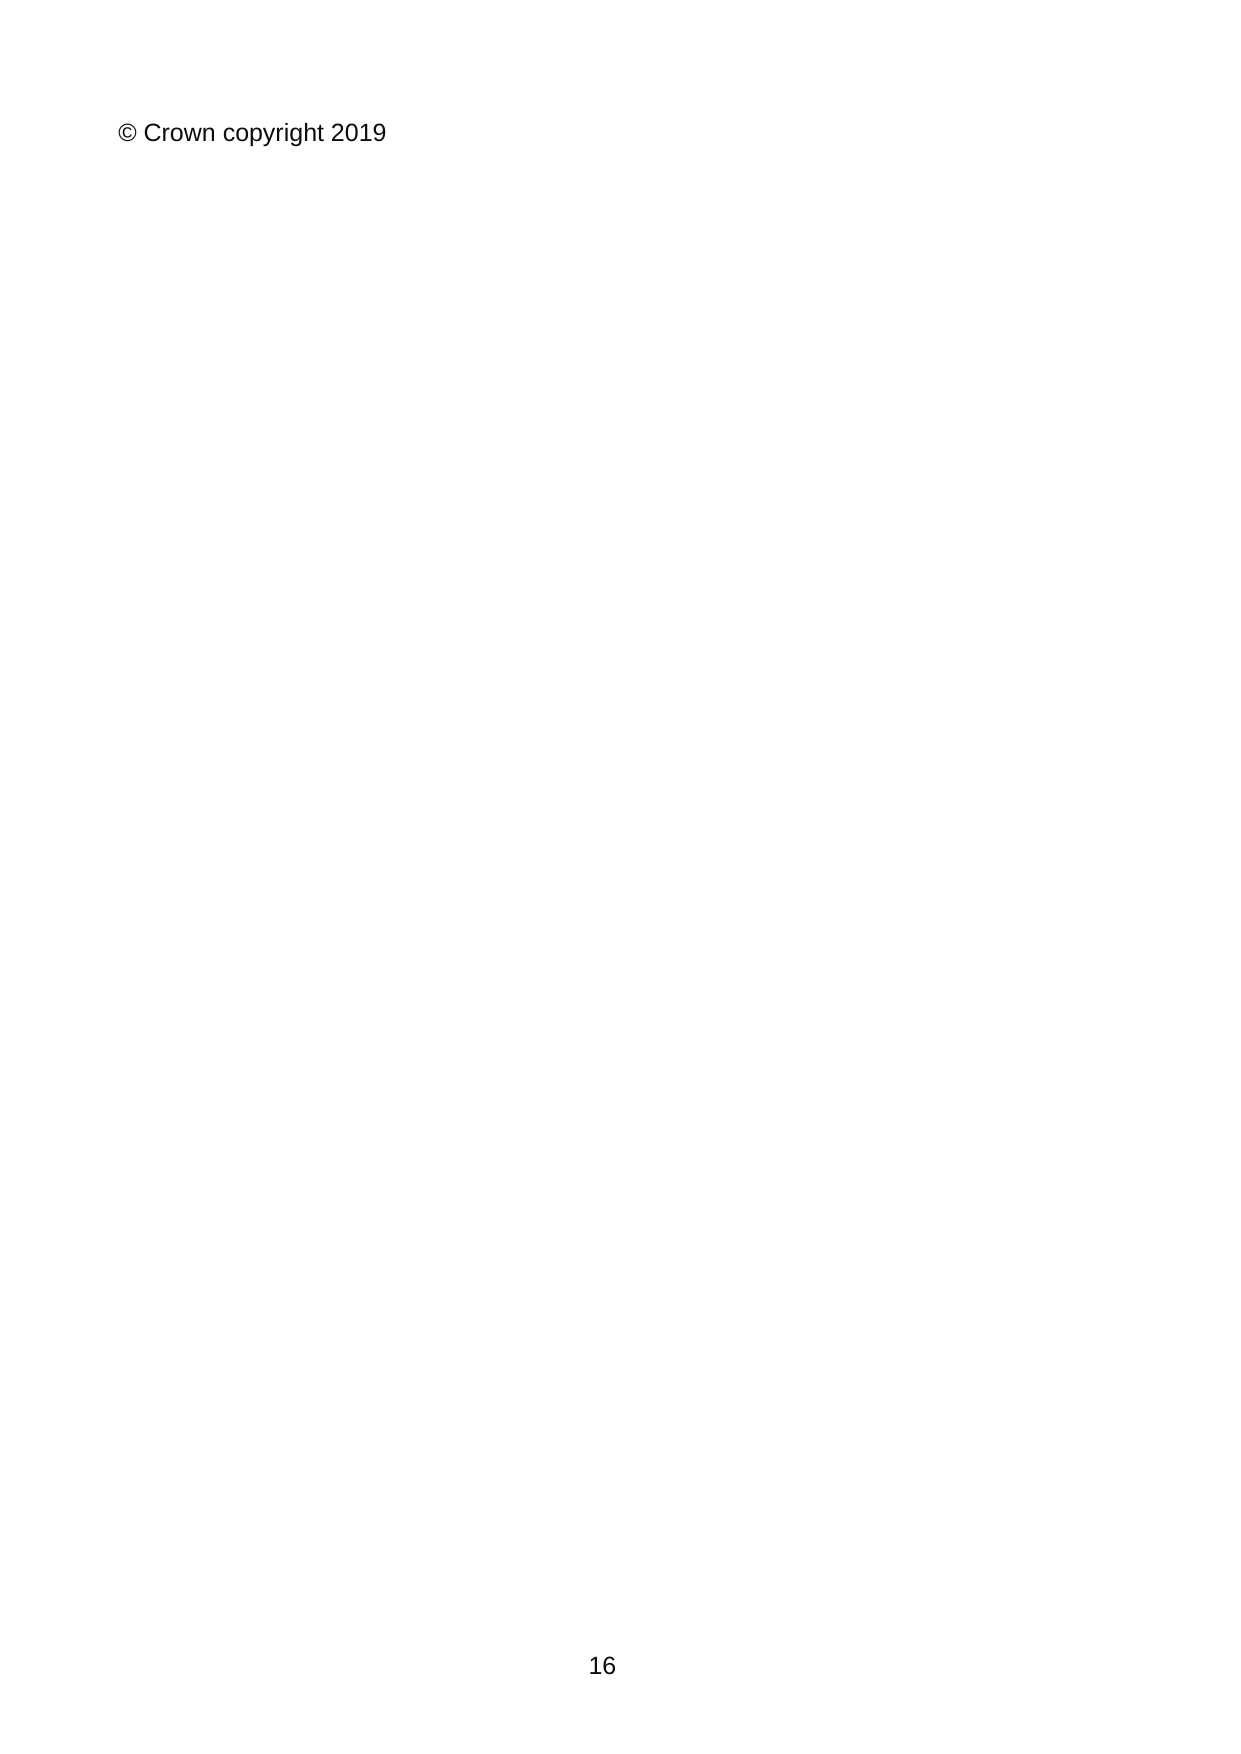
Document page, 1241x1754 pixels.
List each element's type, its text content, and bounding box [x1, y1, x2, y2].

text © Crown copyright 2019 [118, 118, 1107, 147]
